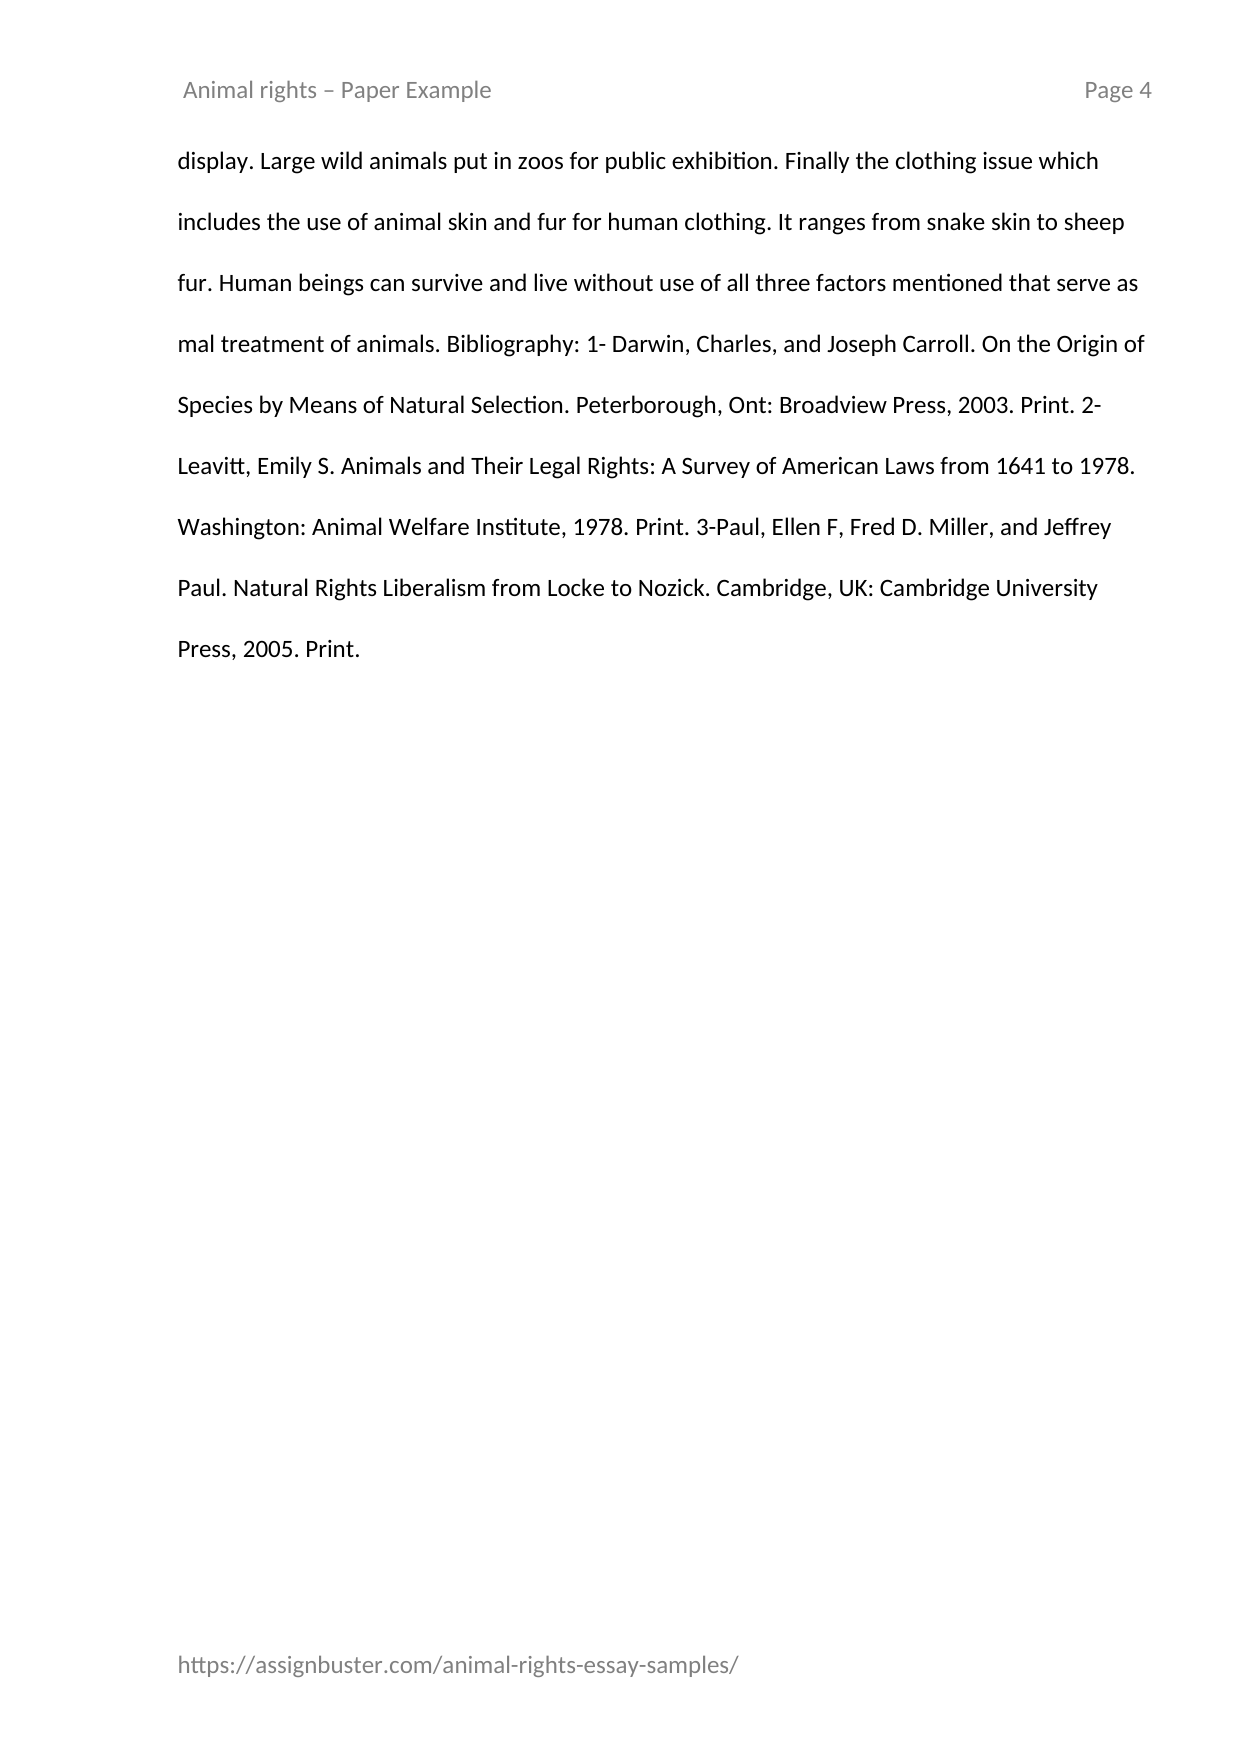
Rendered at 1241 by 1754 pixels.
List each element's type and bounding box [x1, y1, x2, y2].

text [177, 145, 1152, 664]
